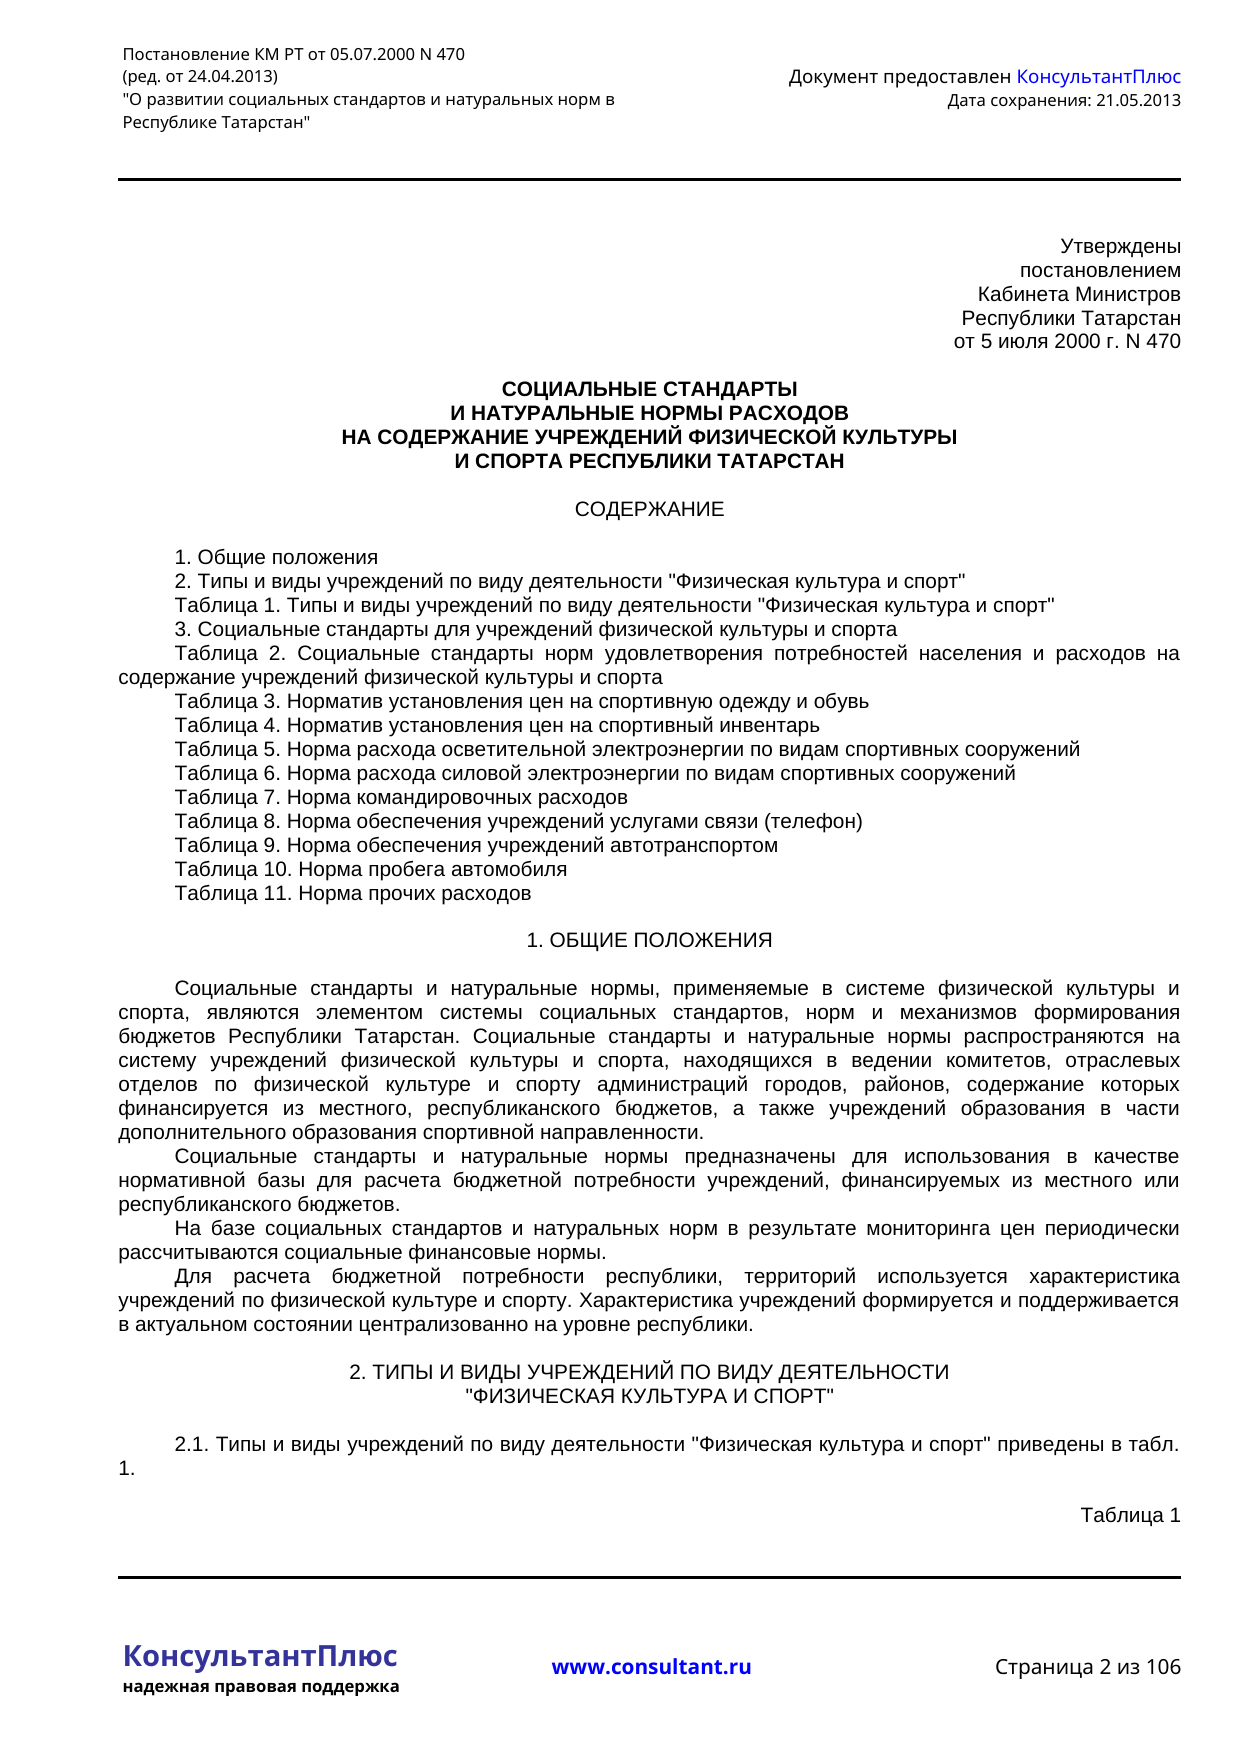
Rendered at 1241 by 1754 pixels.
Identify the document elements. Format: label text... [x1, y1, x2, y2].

text Таблица 10. Норма пробега автомобиля [118, 856, 1181, 880]
text Таблица 7. Норма командировочных расходов [118, 784, 1181, 808]
text Таблица 11. Норма прочих расходов [118, 880, 1181, 904]
text СОЦИАЛЬНЫЕ СТАНДАРТЫ [118, 377, 1181, 401]
text 1. Общие положения [118, 545, 1181, 569]
text 2. ТИПЫ И ВИДЫ УЧРЕЖДЕНИЙ ПО ВИДУ ДЕЯТЕЛЬНОСТИ [118, 1359, 1181, 1383]
text 3. Социальные стандарты для учреждений физической культуры и спорта [118, 617, 1181, 641]
text "ФИЗИЧЕСКАЯ КУЛЬТУРА И СПОРТ" [118, 1383, 1181, 1407]
text Социальные стандарты и натуральные нормы, применяемые в системе физической культуры и спорта, являются элементом системы социальных стандартов, норм и механизмов формирования бюджетов Республики Татарстан. Социальные стандарты и натуральные нормы распространяются на систему учреждений физической культуры и спорта, находящихся в ведении комитетов, отраслевых отделов по физической культуре и спорту администраций городов, районов, содержание которых финансируется из местного, республиканского бюджетов, а также учреждений образования в части дополнительного образования спортивной направленности. [118, 976, 1181, 1144]
text 2. Типы и виды учреждений по виду деятельности "Физическая культура и спорт" [118, 569, 1181, 593]
text 1. ОБЩИЕ ПОЛОЖЕНИЯ [118, 928, 1181, 952]
text 2.1. Типы и виды учреждений по виду деятельности "Физическая культура и спорт" приведены в табл. 1. [118, 1431, 1181, 1479]
text НА СОДЕРЖАНИЕ УЧРЕЖДЕНИЙ ФИЗИЧЕСКОЙ КУЛЬТУРЫ [118, 425, 1181, 449]
text Таблица 4. Норматив установления цен на спортивный инвентарь [118, 713, 1181, 737]
text Таблица 2. Социальные стандарты норм удовлетворения потребностей населения и расходов на содержание учреждений физической культуры и спорта [118, 641, 1181, 689]
text И СПОРТА РЕСПУБЛИКИ ТАТАРСТАН [118, 449, 1181, 473]
text Таблица 1 [118, 1503, 1181, 1527]
text Таблица 9. Норма обеспечения учреждений автотранспортом [118, 832, 1181, 856]
text Республики Татарстан [118, 305, 1181, 329]
text Для расчета бюджетной потребности республики, территорий используется характеристика учреждений по физической культуре и спорту. Характеристика учреждений формируется и поддерживается в актуальном состоянии централизованно на уровне республики. [118, 1264, 1181, 1336]
text Таблица 5. Норма расхода осветительной электроэнергии по видам спортивных сооружений [118, 737, 1181, 761]
text Таблица 3. Норматив установления цен на спортивную одежду и обувь [118, 689, 1181, 713]
text Таблица 8. Норма обеспечения учреждений услугами связи (телефон) [118, 808, 1181, 832]
text СОДЕРЖАНИЕ [118, 497, 1181, 521]
text от 5 июля 2000 г. N 470 [118, 329, 1181, 353]
text Социальные стандарты и натуральные нормы предназначены для использования в качестве нормативной базы для расчета бюджетной потребности учреждений, финансируемых из местного или республиканского бюджетов. [118, 1144, 1181, 1216]
text постановлением [118, 257, 1181, 281]
text Таблица 1. Типы и виды учреждений по виду деятельности "Физическая культура и спорт" [118, 593, 1181, 617]
text Таблица 6. Норма расхода силовой электроэнергии по видам спортивных сооружений [118, 761, 1181, 784]
text Кабинета Министров [118, 281, 1181, 305]
text Утверждены [118, 233, 1181, 257]
text И НАТУРАЛЬНЫЕ НОРМЫ РАСХОДОВ [118, 401, 1181, 425]
text На базе социальных стандартов и натуральных норм в результате мониторинга цен периодически рассчитываются социальные финансовые нормы. [118, 1216, 1181, 1264]
